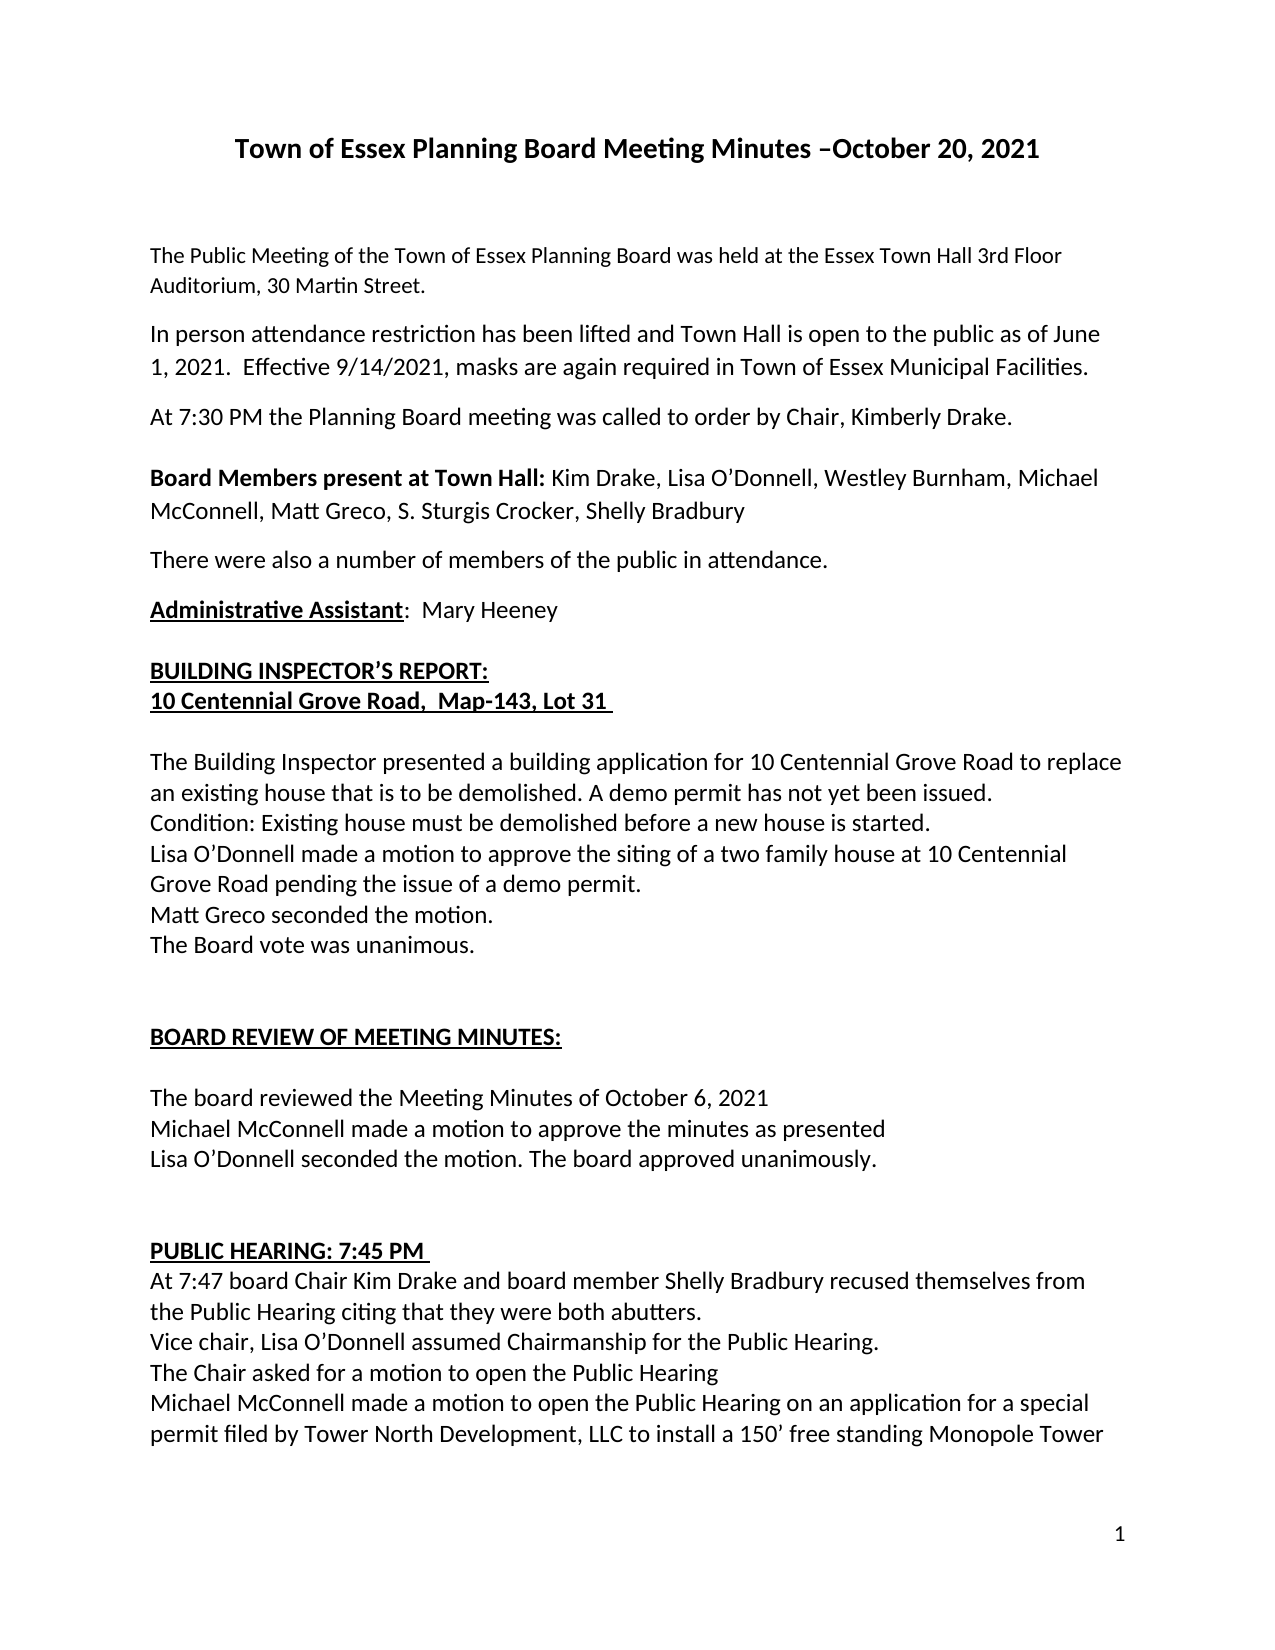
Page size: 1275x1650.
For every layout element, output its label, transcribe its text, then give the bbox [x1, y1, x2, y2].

text PUBLIC HEARING: 7:45 PM [150, 1235, 1125, 1265]
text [150, 1387, 1125, 1448]
text BOARD REVIEW OF MEETING MINUTES: [150, 1021, 1125, 1052]
text The board reviewed the Meeting Minutes of October 6, 2021 [150, 1082, 1125, 1113]
text BUILDING INSPECTOR’S REPORT: [150, 655, 1125, 686]
text Michael McConnell made a motion to approve the minutes as presented [150, 1113, 1125, 1143]
text The Chair asked for a motion to open the Public Hearing [150, 1357, 1125, 1387]
text Board Members present at Town Hall: Kim Drake, Lisa O’Donnell, Westley Burnham, Michael McConnell, Matt Greco, S. Sturgis Crocker, Shelly Bradbury [150, 462, 1125, 525]
text Condition: Existing house must be demolished before a new house is started. [150, 808, 1125, 838]
text The Board vote was unanimous. [150, 930, 1125, 960]
text Matt Greco seconded the motion. [150, 899, 1125, 930]
text 10 Centennial Grove Road, Map-143, Lot 31 [150, 686, 1125, 716]
text At 7:47 board Chair Kim Drake and board member Shelly Bradbury recused themselves from the Public Hearing citing that they were both abutters. [150, 1265, 1125, 1326]
text Lisa O’Donnell seconded the motion. The board approved unanimously. [150, 1143, 1125, 1174]
text The Public Meeting of the Town of Essex Planning Board was held at the Essex Town Hall 3rd Floor Auditorium, 30 Martin Street. [150, 241, 1125, 299]
text Vice chair, Lisa O’Donnell assumed Chairmanship for the Public Hearing. [150, 1326, 1125, 1357]
text The Building Inspector presented a building application for 10 Centennial Grove Road to replace an existing house that is to be demolished. A demo permit has not yet been issued. [150, 747, 1125, 808]
text At 7:30 PM the Planning Board meeting was called to order by Chair, Kimberly Drake. [150, 401, 1125, 431]
text In person attendance restriction has been lifted and Town Hall is open to the public as of June 1, 2021. Effective 9/14/2021, masks are again required in Town of Essex Municipal Facilities. [150, 318, 1125, 382]
text Lisa O’Donnell made a motion to approve the siting of a two family house at 10 Centennial Grove Road pending the issue of a demo permit. [150, 838, 1125, 899]
text There were also a number of members of the public in attendance. [150, 544, 1125, 575]
text Administrative Assistant: Mary Heeney [150, 594, 1125, 624]
